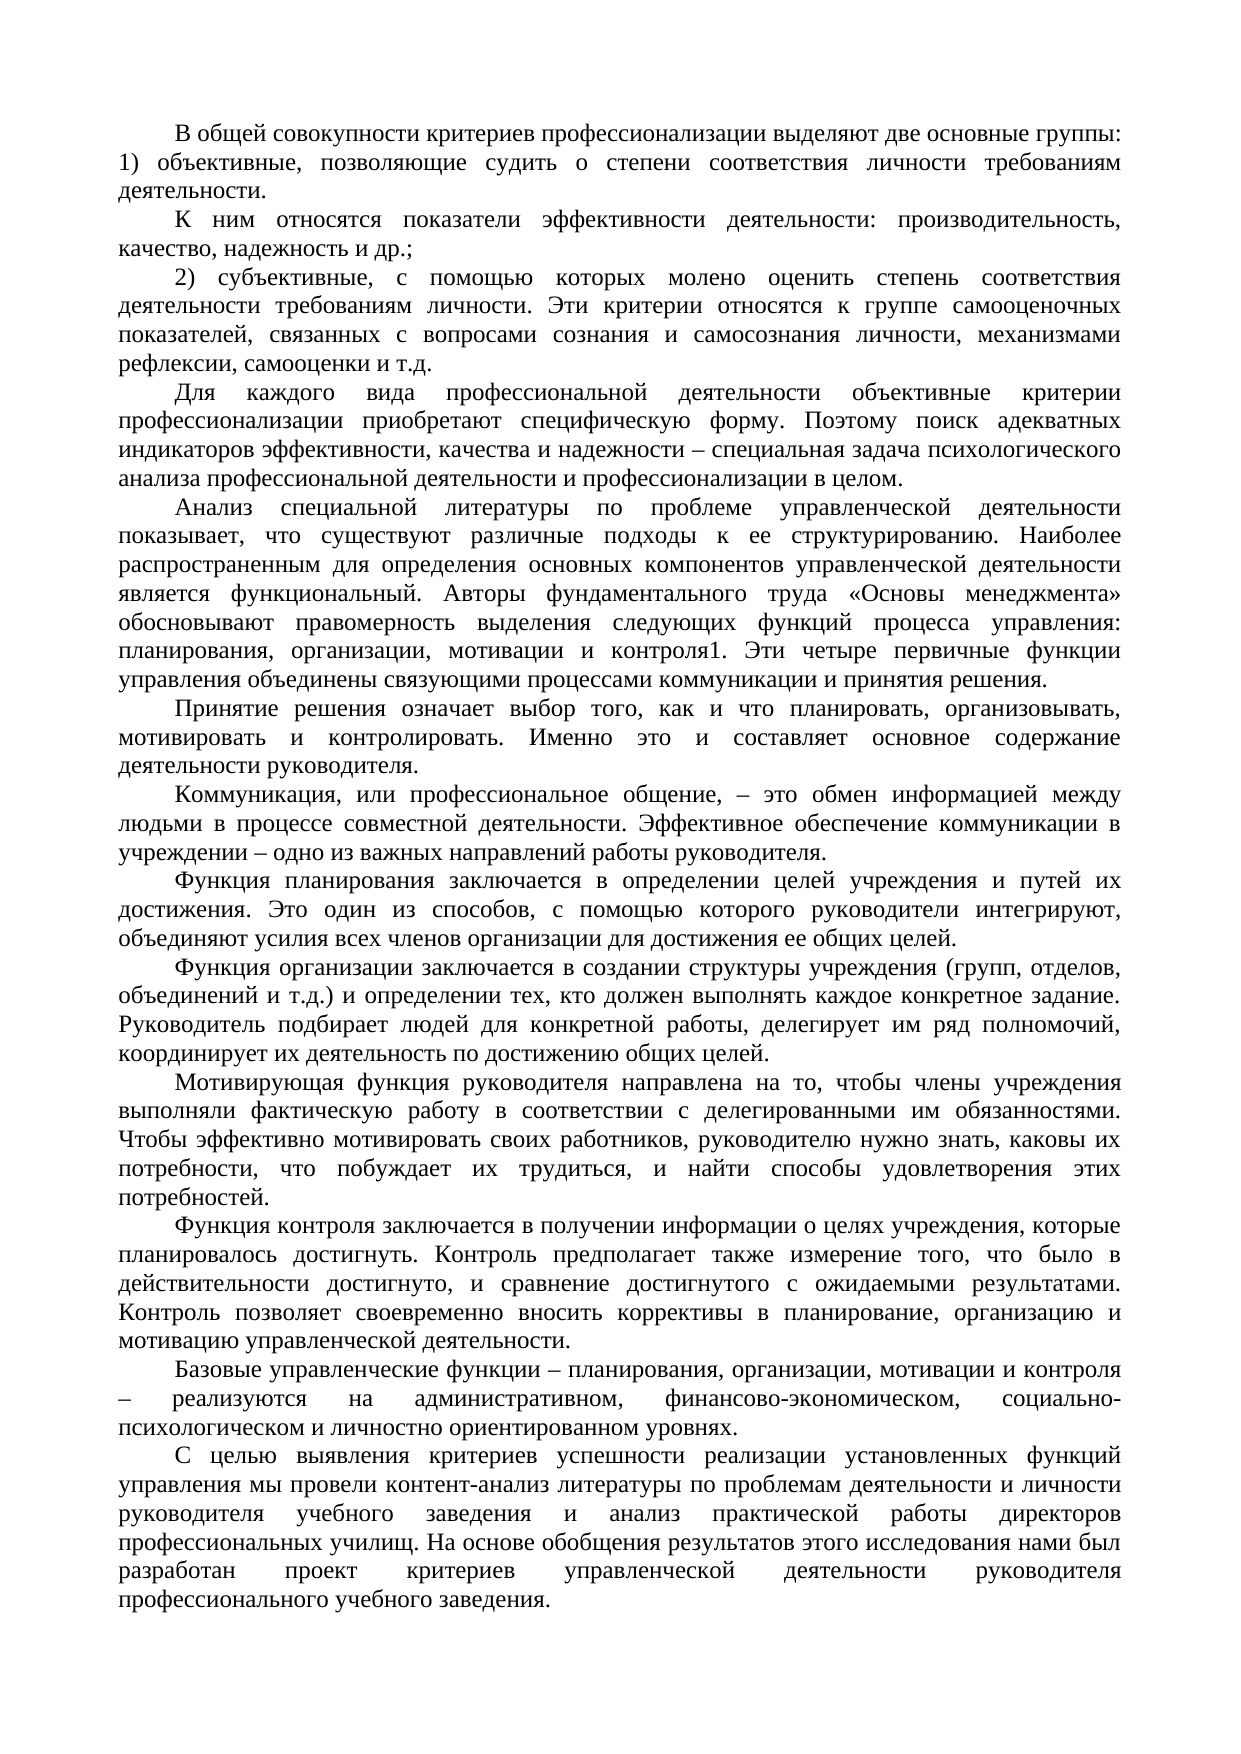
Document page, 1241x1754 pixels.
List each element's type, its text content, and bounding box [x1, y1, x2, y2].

text Базовые управленческие функции – планирования, организации, мотивации и контроля – реализуются на административном, финансово-экономическом, социально-психологическом и личностно ориентированном уровнях. [118, 1354, 1122, 1441]
text Мотивирующая функция руководителя направлена на то, чтобы члены учреждения выполняли фактическую работу в соответствии с делегированными им обязанностями. Чтобы эффективно мотивировать своих работников, руководителю нужно знать, каковы их потребности, что побуждает их трудиться, и найти способы удовлетворения этих потребностей. [118, 1067, 1122, 1211]
text К ним относятся показатели эффективности деятельности: производительность, качество, надежность и др.; [118, 204, 1122, 262]
text В общей совокупности критериев профессионализации выделяют две основные группы: 1) объективные, позволяющие судить о степени соответствия личности требованиям деятельности. [118, 118, 1122, 204]
text Функция планирования заключается в определении целей учреждения и путей их достижения. Это один из способов, с помощью которого руководители интегрируют, объединяют усилия всех членов организации для достижения ее общих целей. [118, 866, 1122, 952]
text Принятие решения означает выбор того, как и что планировать, организовывать, мотивировать и контролировать. Именно это и составляет основное содержание деятельности руководителя. [118, 693, 1122, 779]
text С целью выявления критериев успешности реализации установленных функций управления мы провели контент-анализ литературы по проблемам деятельности и личности руководителя учебного заведения и анализ практической работы директоров профессиональных училищ. На основе обобщения результатов этого исследования нами был разработан проект критериев управленческой деятельности руководителя профессионального учебного заведения. [118, 1441, 1122, 1613]
text 2) субъективные, с помощью которых молено оценить степень соответствия деятельности требованиям личности. Эти критерии относятся к группе самооценочных показателей, связанных с вопросами сознания и самосознания личности, механизмами рефлексии, самооценки и т.д. [118, 262, 1122, 377]
text Для каждого вида профессиональной деятельности объективные критерии профессионализации приобретают специфическую форму. Поэтому поиск адекватных индикаторов эффективности, качества и надежности – специальная задача психологического анализа профессиональной деятельности и профессионализации в целом. [118, 377, 1122, 492]
text Функция организации заключается в создании структуры учреждения (групп, отделов, объединений и т.д.) и определении тех, кто должен выполнять каждое конкретное задание. Руководитель подбирает людей для конкретной работы, делегирует им ряд полномочий, координирует их деятельность по достижению общих целей. [118, 952, 1122, 1067]
text Коммуникация, или профессиональное общение, – это обмен информацией между людьми в процессе совместной деятельности. Эффективное обеспечение коммуникации в учреждении – одно из важных направлений работы руководителя. [118, 779, 1122, 866]
text Функция контроля заключается в получении информации о целях учреждения, которые планировалось достигнуть. Контроль предполагает также измерение того, что было в действительности достигнуто, и сравнение достигнутого с ожидаемыми результатами. Контроль позволяет своевременно вносить коррективы в планирование, организацию и мотивацию управленческой деятельности. [118, 1211, 1122, 1354]
text Анализ специальной литературы по проблеме управленческой деятельности показывает, что существуют различные подходы к ее структурированию. Наиболее распространенным для определения основных компонентов управленческой деятельности является функциональный. Авторы фундаментального труда «Основы менеджмента» обосновывают правомерность выделения следующих функций процесса управления: планирования, организации, мотивации и контроля1. Эти четыре первичные функции управления объединены связующими процессами коммуникации и принятия решения. [118, 492, 1122, 693]
